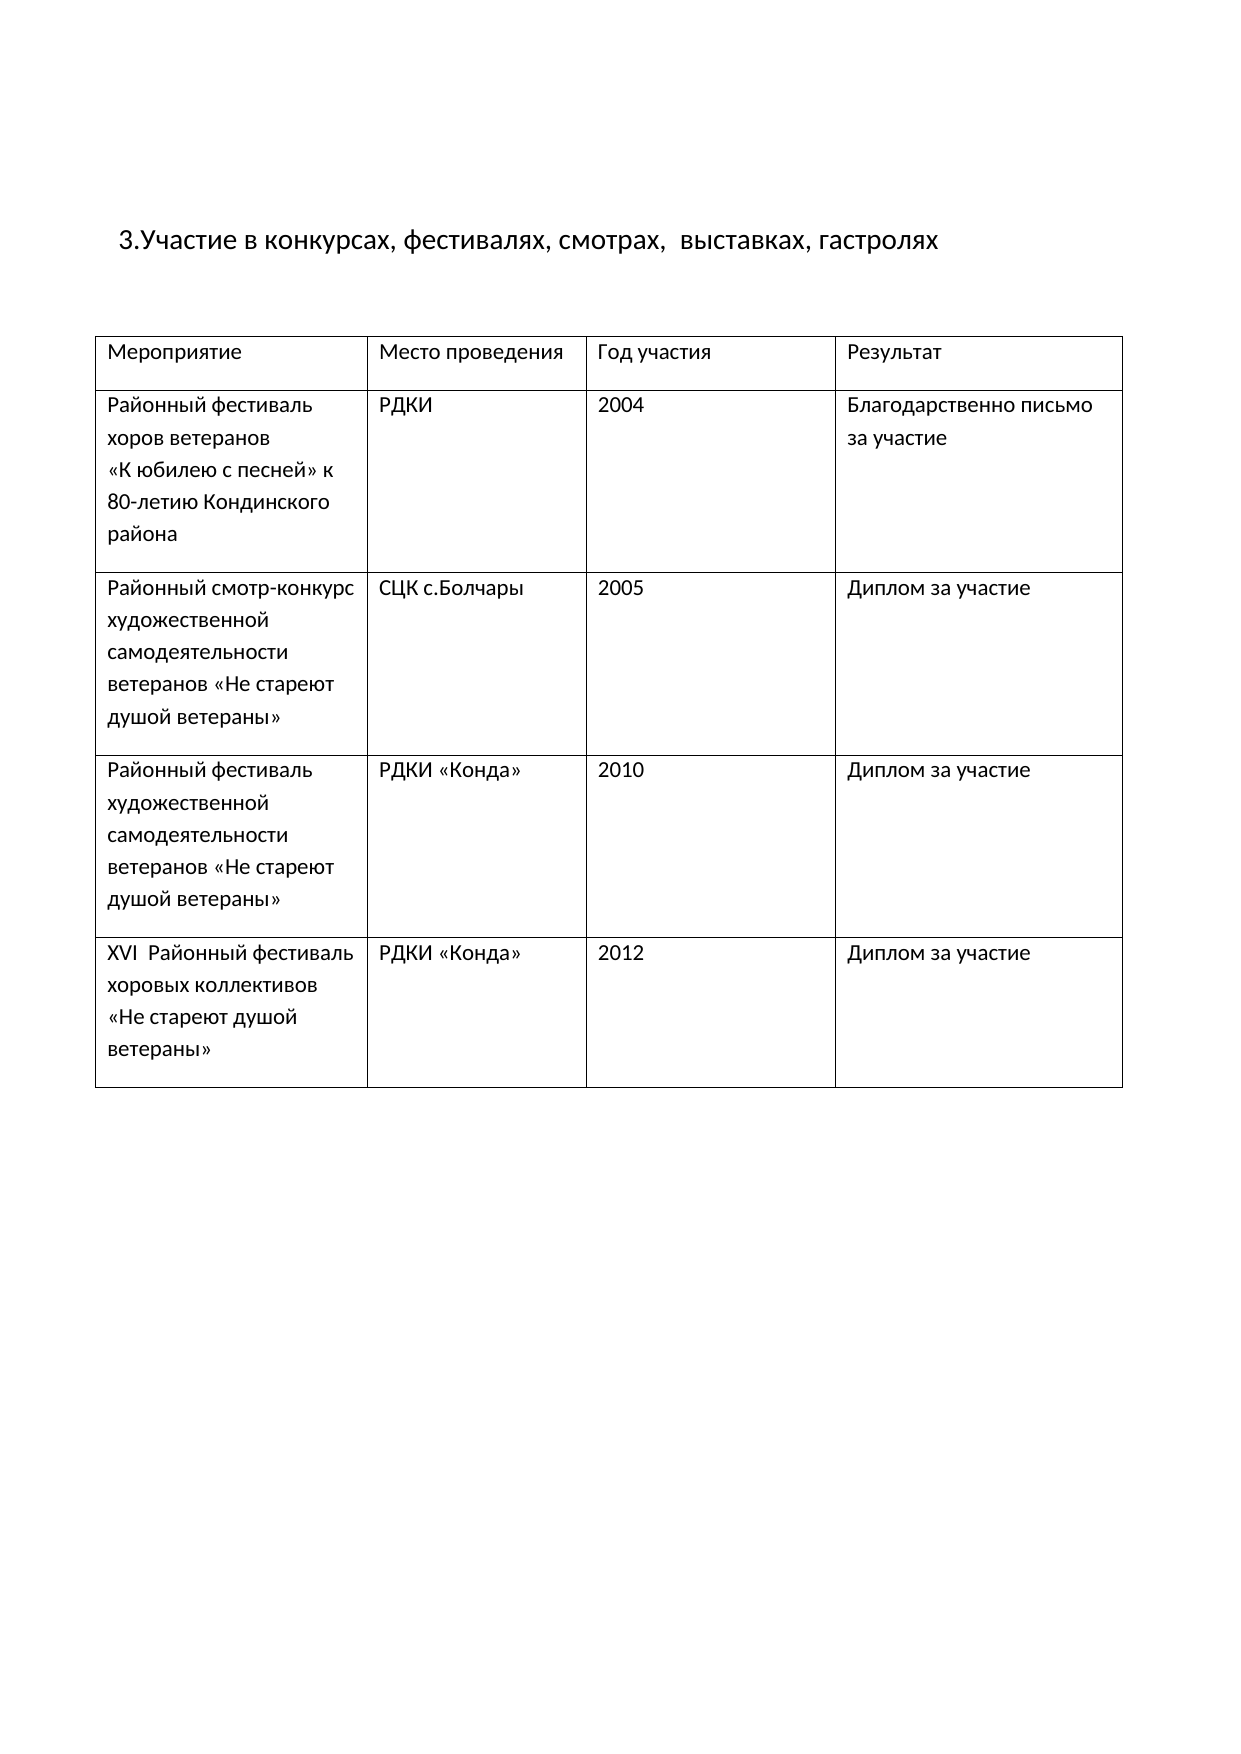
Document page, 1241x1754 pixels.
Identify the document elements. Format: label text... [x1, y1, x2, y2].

table_cell ХVI Районный фестиваль хоровых коллективов «Не стареют душой ветераны» [96, 938, 367, 1087]
table_cell Районный фестиваль художественной самодеятельности ветеранов «Не стареют душой ветераны» [96, 756, 367, 937]
table_cell СЦК с.Болчары [368, 573, 586, 754]
table_cell Диплом за участие [836, 573, 1122, 754]
table_cell 2004 [587, 391, 835, 572]
table_cell Районный фестиваль хоров ветеранов «К юбилею с песней» к 80-летию Кондинского района [96, 391, 367, 572]
table_cell 2010 [587, 756, 835, 937]
table_header Год участия [587, 337, 835, 389]
table_cell 2005 [587, 573, 835, 754]
table_cell Диплом за участие [836, 938, 1122, 1087]
text 3.Участие в конкурсах, фестивалях, смотрах, выставках, гастролях [118, 221, 1122, 257]
table_cell 2012 [587, 938, 835, 1087]
table_cell РДКИ «Конда» [368, 756, 586, 937]
table_cell Диплом за участие [836, 756, 1122, 937]
table_cell Районный смотр-конкурс художественной самодеятельности ветеранов «Не стареют душой ветераны» [96, 573, 367, 754]
table_cell Благодарственно письмо за участие [836, 391, 1122, 572]
table_header Результат [836, 337, 1122, 389]
table_cell РДКИ [368, 391, 586, 572]
table_header Место проведения [368, 337, 586, 389]
table_header Мероприятие [96, 337, 367, 389]
table_cell РДКИ «Конда» [368, 938, 586, 1087]
